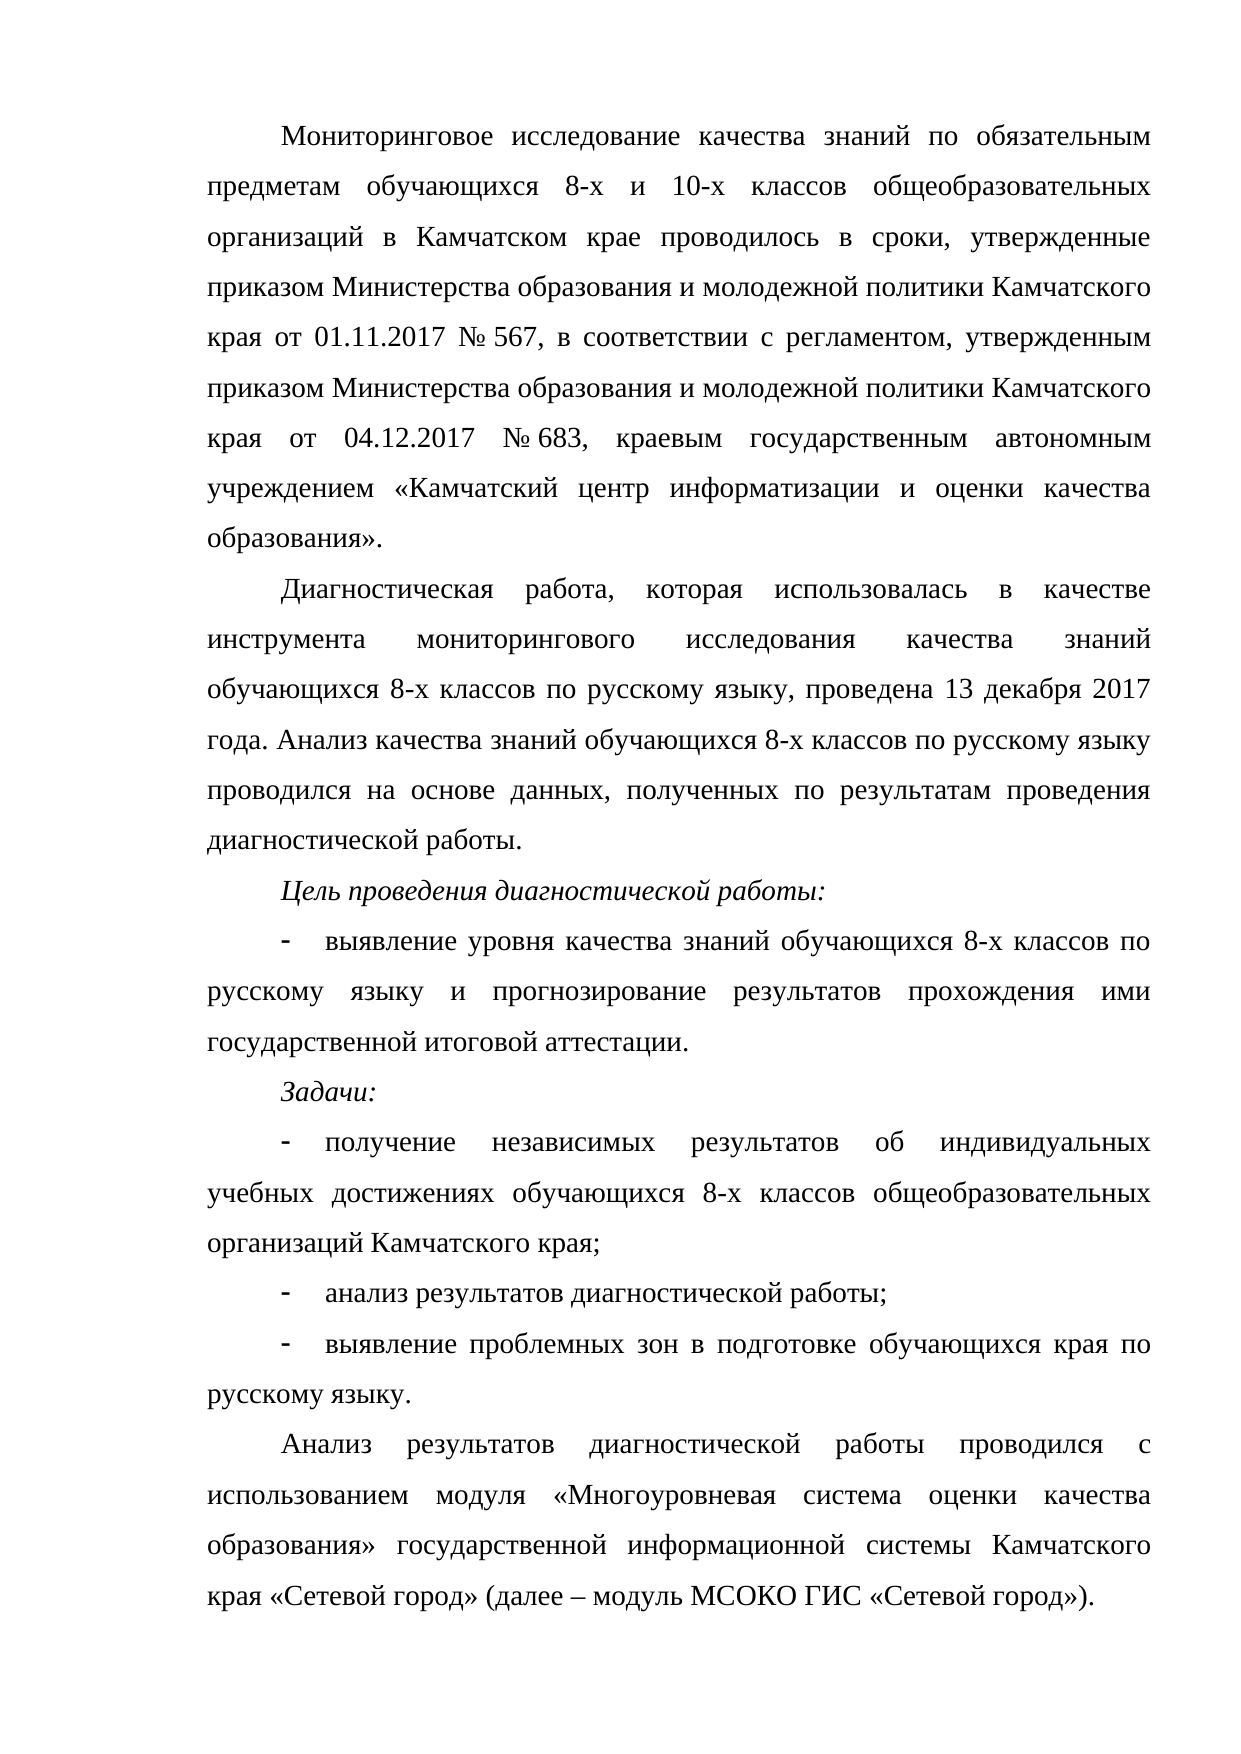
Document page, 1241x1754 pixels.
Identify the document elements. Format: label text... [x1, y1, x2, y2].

list получение независимых результатов об индивидуальных учебных достижениях обучающихся 8-х классов общеобразовательных организаций Камчатского края; [207, 1124, 1152, 1259]
text Мониторинговое исследование качества знаний по обязательным предметам обучающихся 8-х и 10-х классов общеобразовательных организаций в Камчатском крае проводилось в сроки, утвержденные приказом Министерства образования и молодежной политики Камчатского края от 01.11.2017 № 567, в соответствии с регламентом, утвержденным приказом Министерства образования и молодежной политики Камчатского края от 04.12.2017 № 683, краевым государственным автономным учреждением «Камчатский центр информатизации и оценки качества образования». [207, 118, 1152, 554]
text Цель проведения диагностической работы: [207, 873, 1152, 906]
list выявление проблемных зон в подготовке обучающихся края по русскому языку. [207, 1326, 1152, 1410]
text Анализ результатов диагностической работы проводился с использованием модуля «Многоуровневая система оценки качества образования» государственной информационной системы Камчатского края «Сетевой город» (далее – модуль МСОКО ГИС «Сетевой город»). [207, 1427, 1152, 1611]
list выявление уровня качества знаний обучающихся 8-х классов по русскому языку и прогнозирование результатов прохождения ими государственной итоговой аттестации. [207, 923, 1152, 1057]
list анализ результатов диагностической работы; [207, 1276, 1152, 1309]
text Диагностическая работа, которая использовалась в качестве инструмента мониторингового исследования качества знаний обучающихся 8-х классов по русскому языку, проведена 13 декабря 2017 года. Анализ качества знаний обучающихся 8-х классов по русскому языку проводился на основе данных, полученных по результатам проведения диагностической работы. [207, 571, 1152, 856]
text Задачи: [207, 1074, 1152, 1108]
